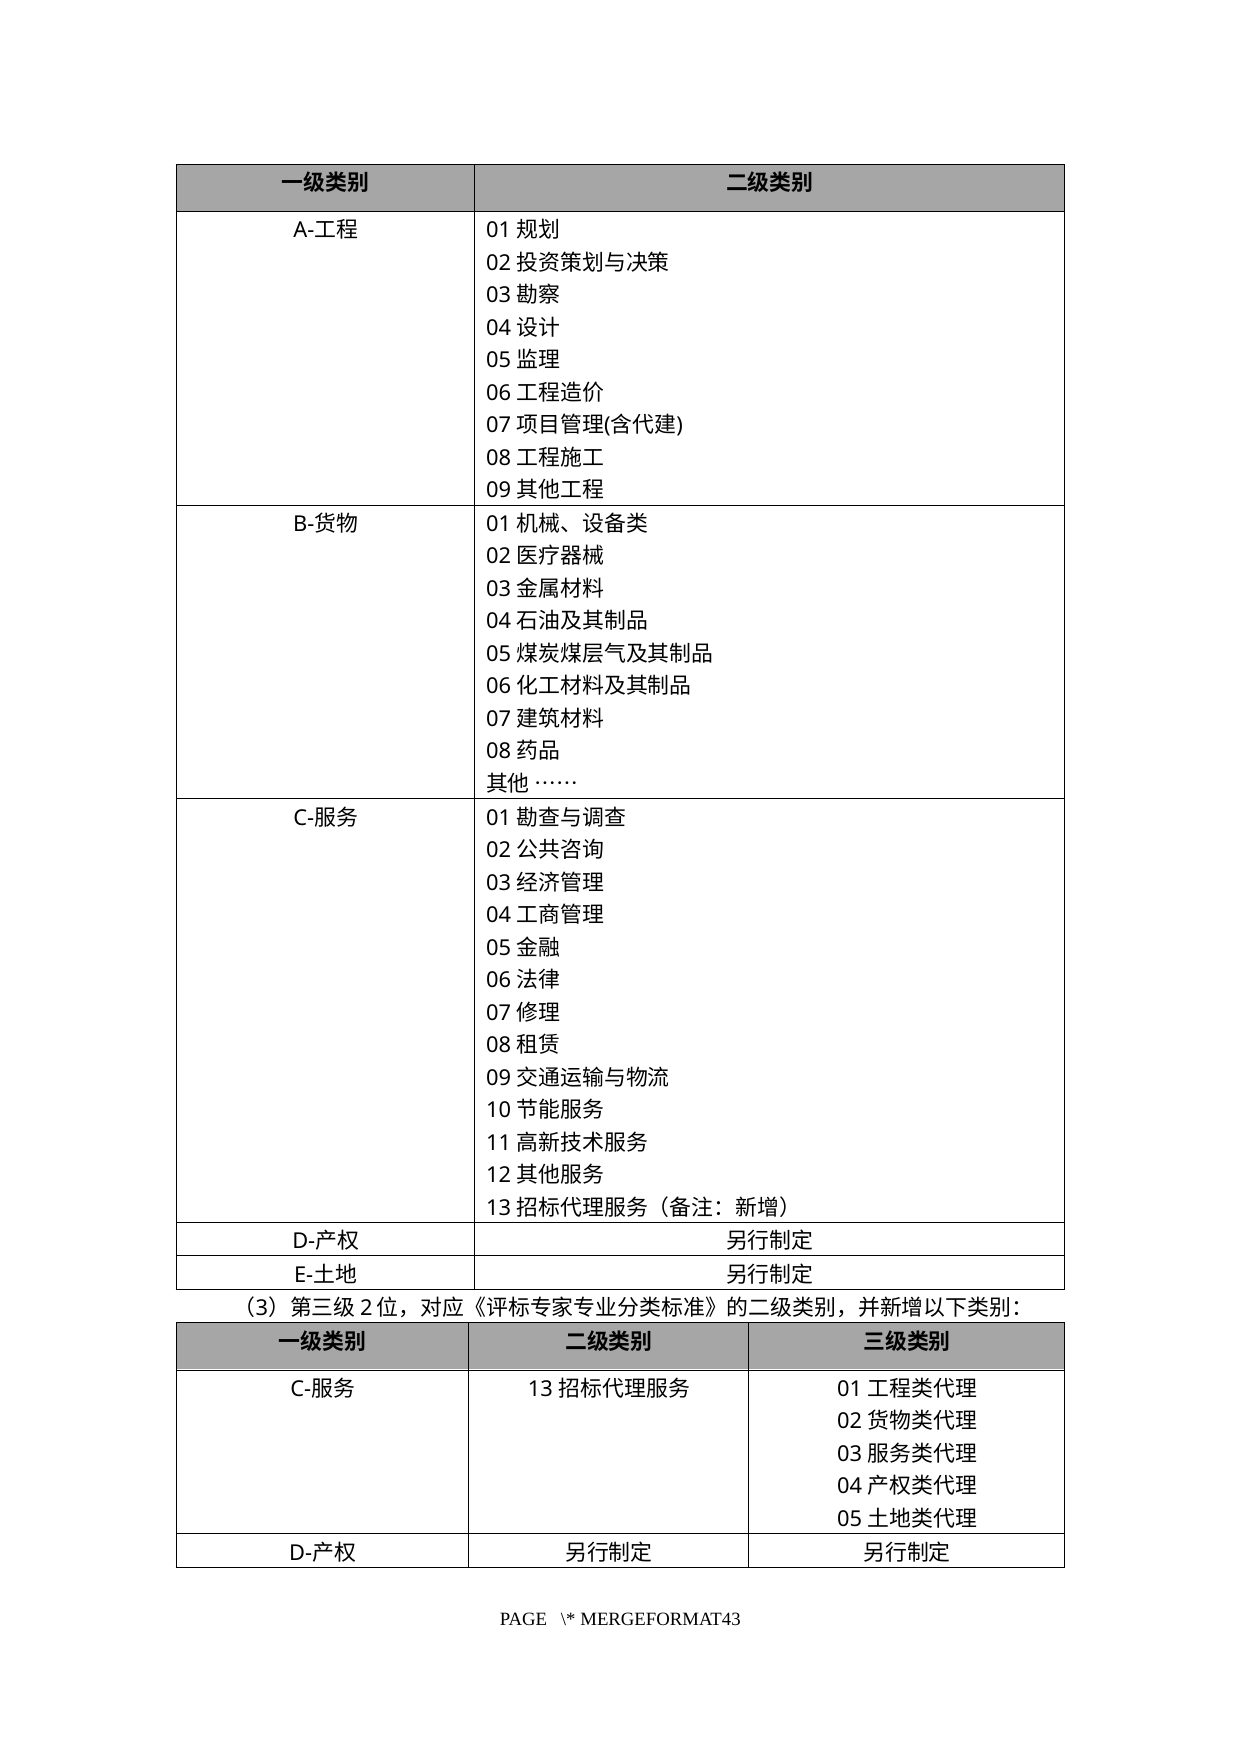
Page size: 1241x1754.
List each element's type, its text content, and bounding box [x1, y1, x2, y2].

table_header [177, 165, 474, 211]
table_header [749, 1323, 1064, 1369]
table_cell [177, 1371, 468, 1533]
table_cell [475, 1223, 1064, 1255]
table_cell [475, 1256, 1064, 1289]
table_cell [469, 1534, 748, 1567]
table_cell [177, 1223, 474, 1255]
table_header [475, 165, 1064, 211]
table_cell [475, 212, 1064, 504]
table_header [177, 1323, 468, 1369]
text （3）第三级2位，对应《评标专家专业分类标准》的二级类别，并新增以下类别： [187, 1290, 1053, 1322]
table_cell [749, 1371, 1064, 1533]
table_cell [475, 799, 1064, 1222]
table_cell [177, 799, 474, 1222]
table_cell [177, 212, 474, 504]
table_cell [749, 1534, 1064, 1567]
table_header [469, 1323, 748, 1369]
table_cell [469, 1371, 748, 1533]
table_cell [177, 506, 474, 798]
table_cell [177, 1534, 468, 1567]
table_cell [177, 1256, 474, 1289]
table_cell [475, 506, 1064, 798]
